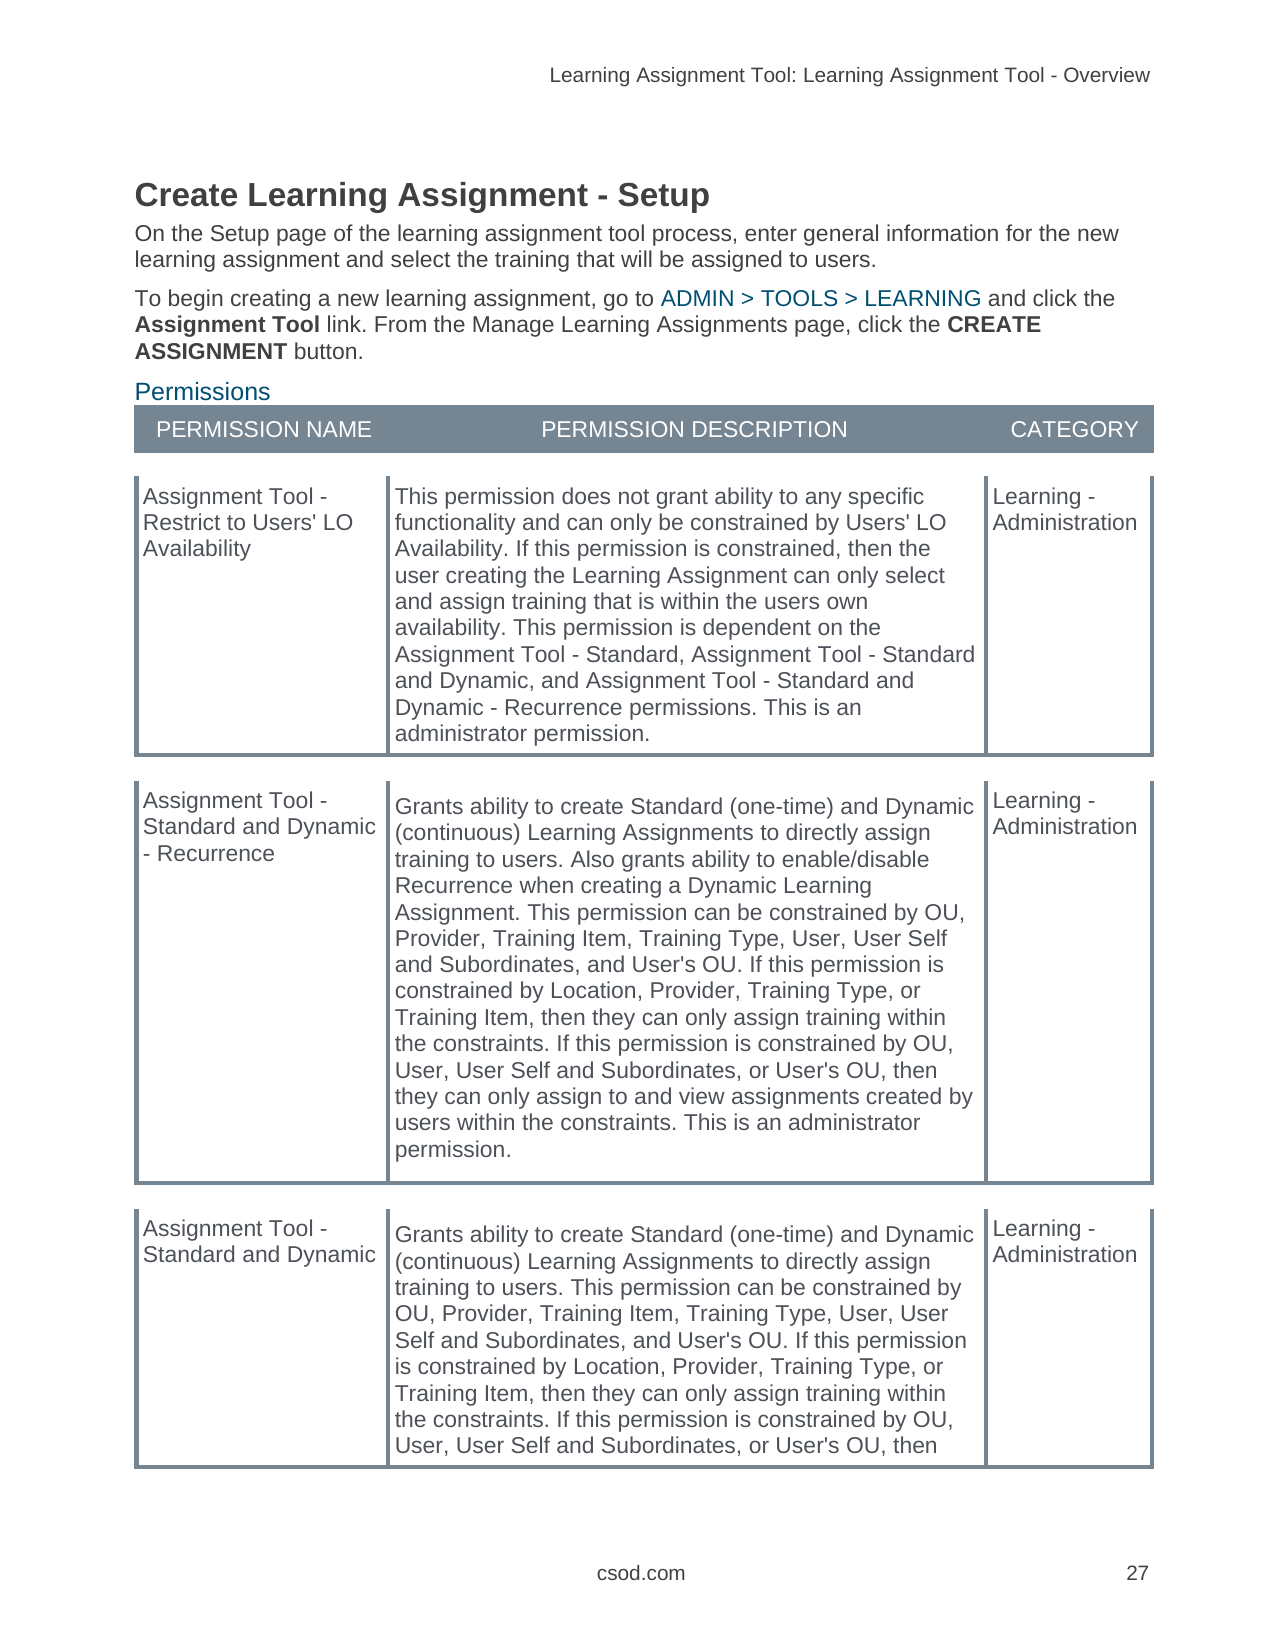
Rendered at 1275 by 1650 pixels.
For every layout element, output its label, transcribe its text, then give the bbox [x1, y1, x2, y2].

table_header Assignment Tool - Restrict to Users' LO Availability [139, 476, 386, 752]
table_header Learning - Administration [988, 476, 1150, 752]
table_header Learning - Administration [988, 781, 1150, 1181]
table_header PERMISSION NAME [139, 409, 390, 448]
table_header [139, 1209, 386, 1465]
text On the Setup page of the learning assignment tool process, enter general information for the new learning assignment and select the training that will be assigned to users. [134, 220, 1150, 272]
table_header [390, 1209, 984, 1465]
table_header PERMISSION DESCRIPTION [394, 409, 995, 448]
table_header This permission does not grant ability to any specific functionality and can only be constrained by Users' LO Availability. If this permission is constrained, then the user creating the Learning Assignment can only select and assign training that is within the users own availability. This permission is dependent on the Assignment Tool - Standard, Assignment Tool - Standard and Dynamic, and Assignment Tool - Standard and Dynamic - Recurrence permissions. This is an administrator permission. [390, 476, 984, 752]
table_header Grants ability to create Standard (one-time) and Dynamic (continuous) Learning Assignments to directly assign training to users. Also grants ability to enable/disable Recurrence when creating a Dynamic Learning Assignment. This permission can be constrained by OU, Provider, Training Item, Training Type, User, User Self and Subordinates, and User's OU. If this permission is constrained by Location, Provider, Training Type, or Training Item, then they can only assign training within the constraints. If this permission is constrained by OU, User, User Self and Subordinates, or User's OU, then they can only assign to and view assignments created by users within the constraints. This is an administrator permission. [390, 781, 984, 1181]
text To begin creating a new learning assignment, go to Admin > Tools > Learning and click the Assignment Tool link. From the Manage Learning Assignments page, click the Create Assignment button. [134, 285, 1150, 364]
text Create Learning Assignment - Setup [134, 175, 1150, 213]
table_header CATEGORY [999, 409, 1150, 448]
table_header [988, 1209, 1150, 1465]
table_header Assignment Tool - Standard and Dynamic - Recurrence [139, 781, 386, 1181]
text Permissions [134, 376, 1150, 405]
